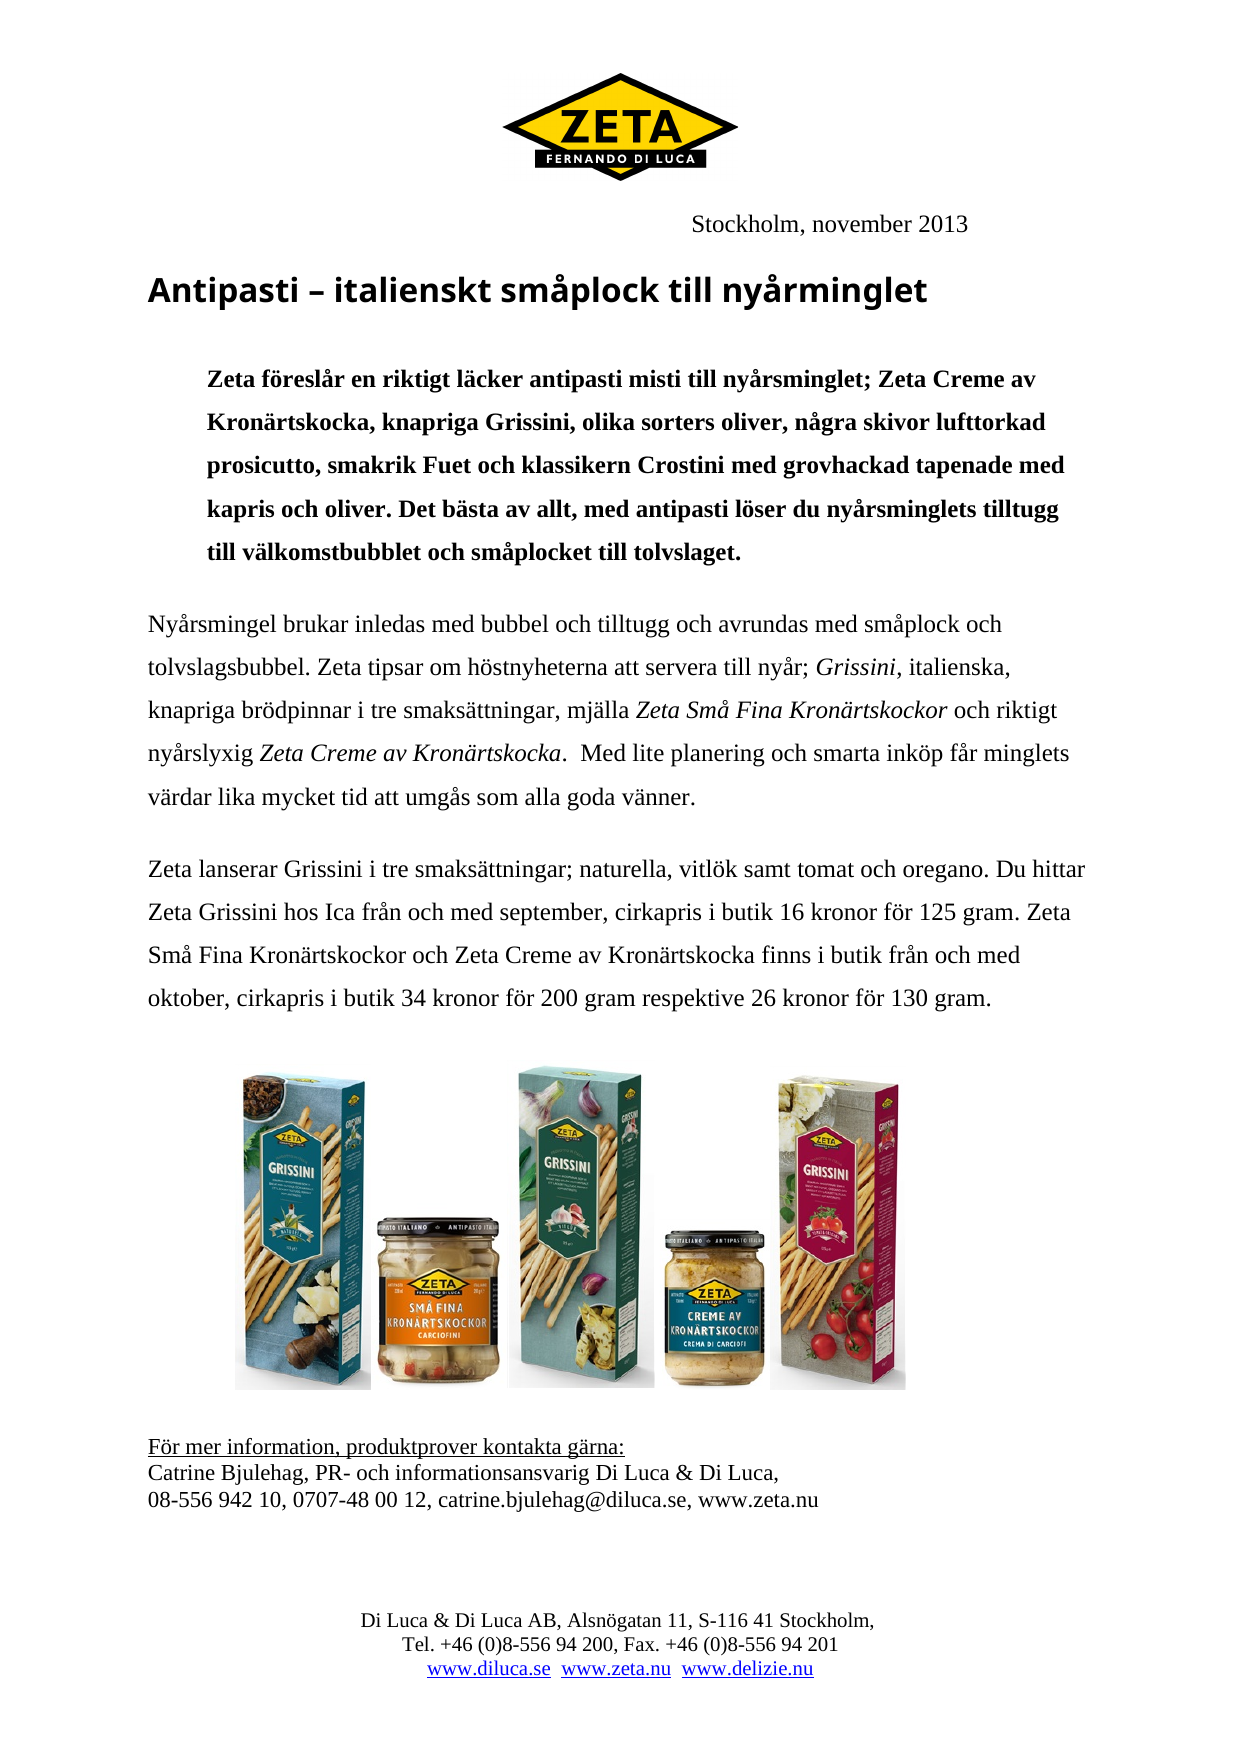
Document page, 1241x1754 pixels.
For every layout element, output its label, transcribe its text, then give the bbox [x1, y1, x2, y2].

picture [502, 73, 739, 181]
text Catrine Bjulehag, PR- och informationsansvarig Di Luca & Di Luca, [148, 1459, 1093, 1486]
text För mer information, produktprover kontakta gärna: [148, 1433, 1093, 1459]
text Stockholm, november 2013 [148, 209, 1093, 267]
text 08-556 942 10, 0707-48 00 12, catrine.bjulehag@diluca.se, www.zeta.nu [148, 1486, 1093, 1512]
text Nyårsmingel brukar inledas med bubbel och tilltugg och avrundas med småplock och tolvslagsbubbel. Zeta tipsar om höstnyheterna att servera till nyår; Grissini, italienska, knapriga brödpinnar i tre smaksättningar, mjälla Zeta Små Fina Kronärtskockor och riktigt nyårslyxig Zeta Creme av Kronärtskocka. Med lite planering och smarta inköp får minglets värdar lika mycket tid att umgås som alla goda vänner. [148, 609, 1093, 810]
picture [235, 1055, 907, 1390]
text Antipasti – italienskt småplock till nyårminglet [148, 267, 1093, 312]
text Zeta föreslår en riktigt läcker antipasti misti till nyårsminglet; Zeta Creme av Kronärtskocka, knapriga Grissini, olika sorters oliver, några skivor lufttorkad prosicutto, smakrik Fuet och klassikern Crostini med grovhackad tapenade med kapris och oliver. Det bästa av allt, med antipasti löser du nyårsminglets tilltugg till välkomstbubblet och småplocket till tolvslaget. [207, 364, 1093, 566]
text Zeta lanserar Grissini i tre smaksättningar; naturella, vitlök samt tomat och oregano. Du hittar Zeta Grissini hos Ica från och med september, cirkapris i butik 16 kronor för 125 gram. Zeta Små Fina Kronärtskockor och Zeta Creme av Kronärtskocka finns i butik från och med oktober, cirkapris i butik 34 kronor för 200 gram respektive 26 kronor för 130 gram. [148, 854, 1093, 1012]
